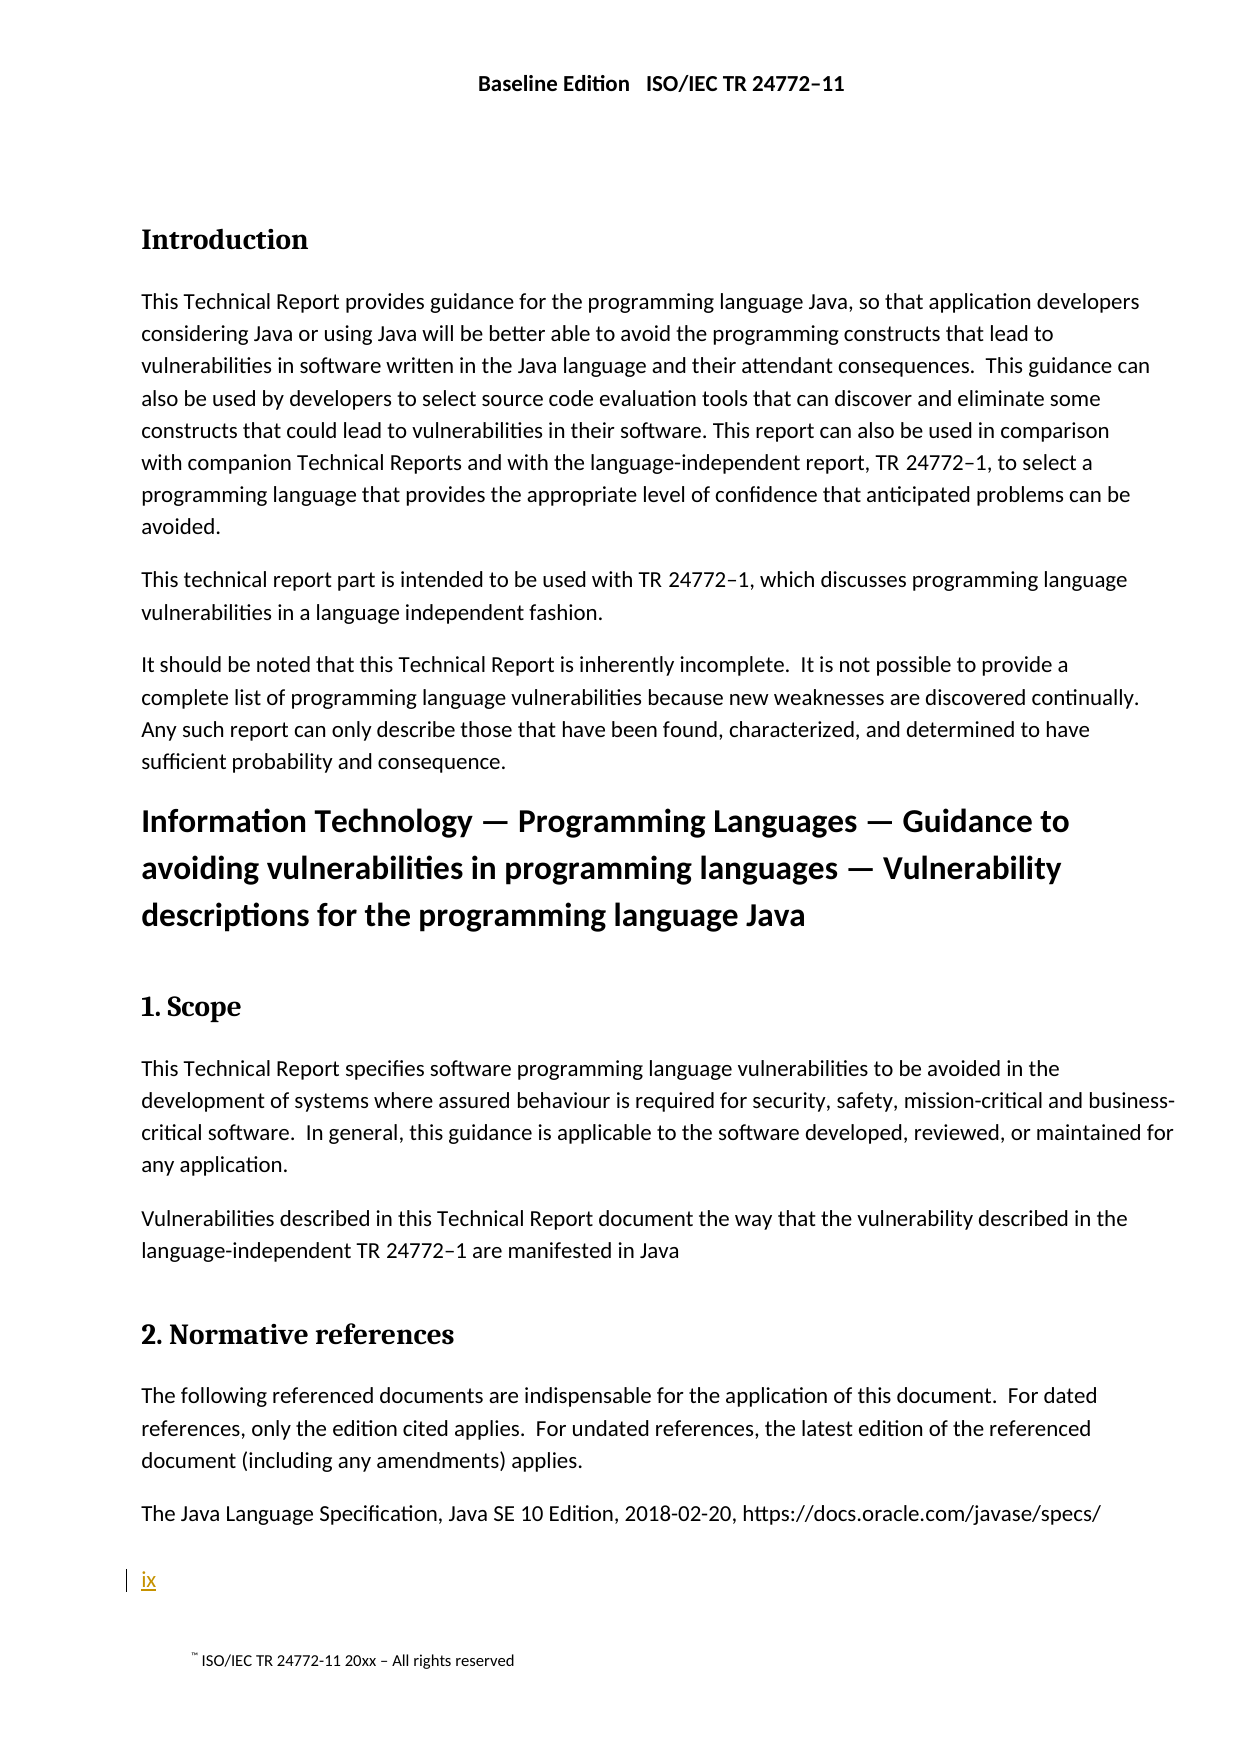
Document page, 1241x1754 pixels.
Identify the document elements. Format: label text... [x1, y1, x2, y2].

text Information Technology — Programming Languages — Guidance to avoiding vulnerabilities in programming languages — Vulnerability descriptions for the programming language Java [141, 800, 1182, 934]
subtitle Introduction [141, 223, 1182, 257]
text This Technical Report provides guidance for the programming language Java, so that application developers considering Java or using Java will be better able to avoid the programming constructs that lead to vulnerabilities in software written in the Java language and their attendant consequences. This guidance can also be used by developers to select source code evaluation tools that can discover and eliminate some constructs that could lead to vulnerabilities in their software. This report can also be used in comparison with companion Technical Reports and with the language-independent report, TR 24772–1, to select a programming language that provides the appropriate level of confidence that anticipated problems can be avoided. [141, 287, 1154, 540]
text Vulnerabilities described in this Technical Report document the way that the vulnerability described in the language-independent TR 24772–1 are manifested in Java [141, 1204, 1182, 1264]
text It should be noted that this Technical Report is inherently incomplete. It is not possible to provide a complete list of programming language vulnerabilities because new weaknesses are discovered continually. Any such report can only describe those that have been found, characterized, and determined to have sufficient probability and consequence. [141, 651, 1154, 775]
text The Java Language Specification, Java SE 10 Edition, 2018-02-20, https://docs.oracle.com/javase/specs/ [141, 1499, 1182, 1527]
text This Technical Report specifies software programming language vulnerabilities to be avoided in the development of systems where assured behaviour is required for security, safety, mission-critical and business-critical software. In general, this guidance is applicable to the software developed, reviewed, or maintained for any application. [141, 1054, 1182, 1179]
text This technical report part is intended to be used with TR 24772–1, which discusses programming language vulnerabilities in a language independent fashion. [141, 565, 1154, 626]
text The following referenced documents are indispensable for the application of this document. For dated references, only the edition cited applies. For undated references, the latest edition of the referenced document (including any amendments) applies. [141, 1382, 1182, 1474]
subtitle 1. Scope [141, 991, 1182, 1024]
subtitle 2. Normative references [141, 1318, 1182, 1352]
